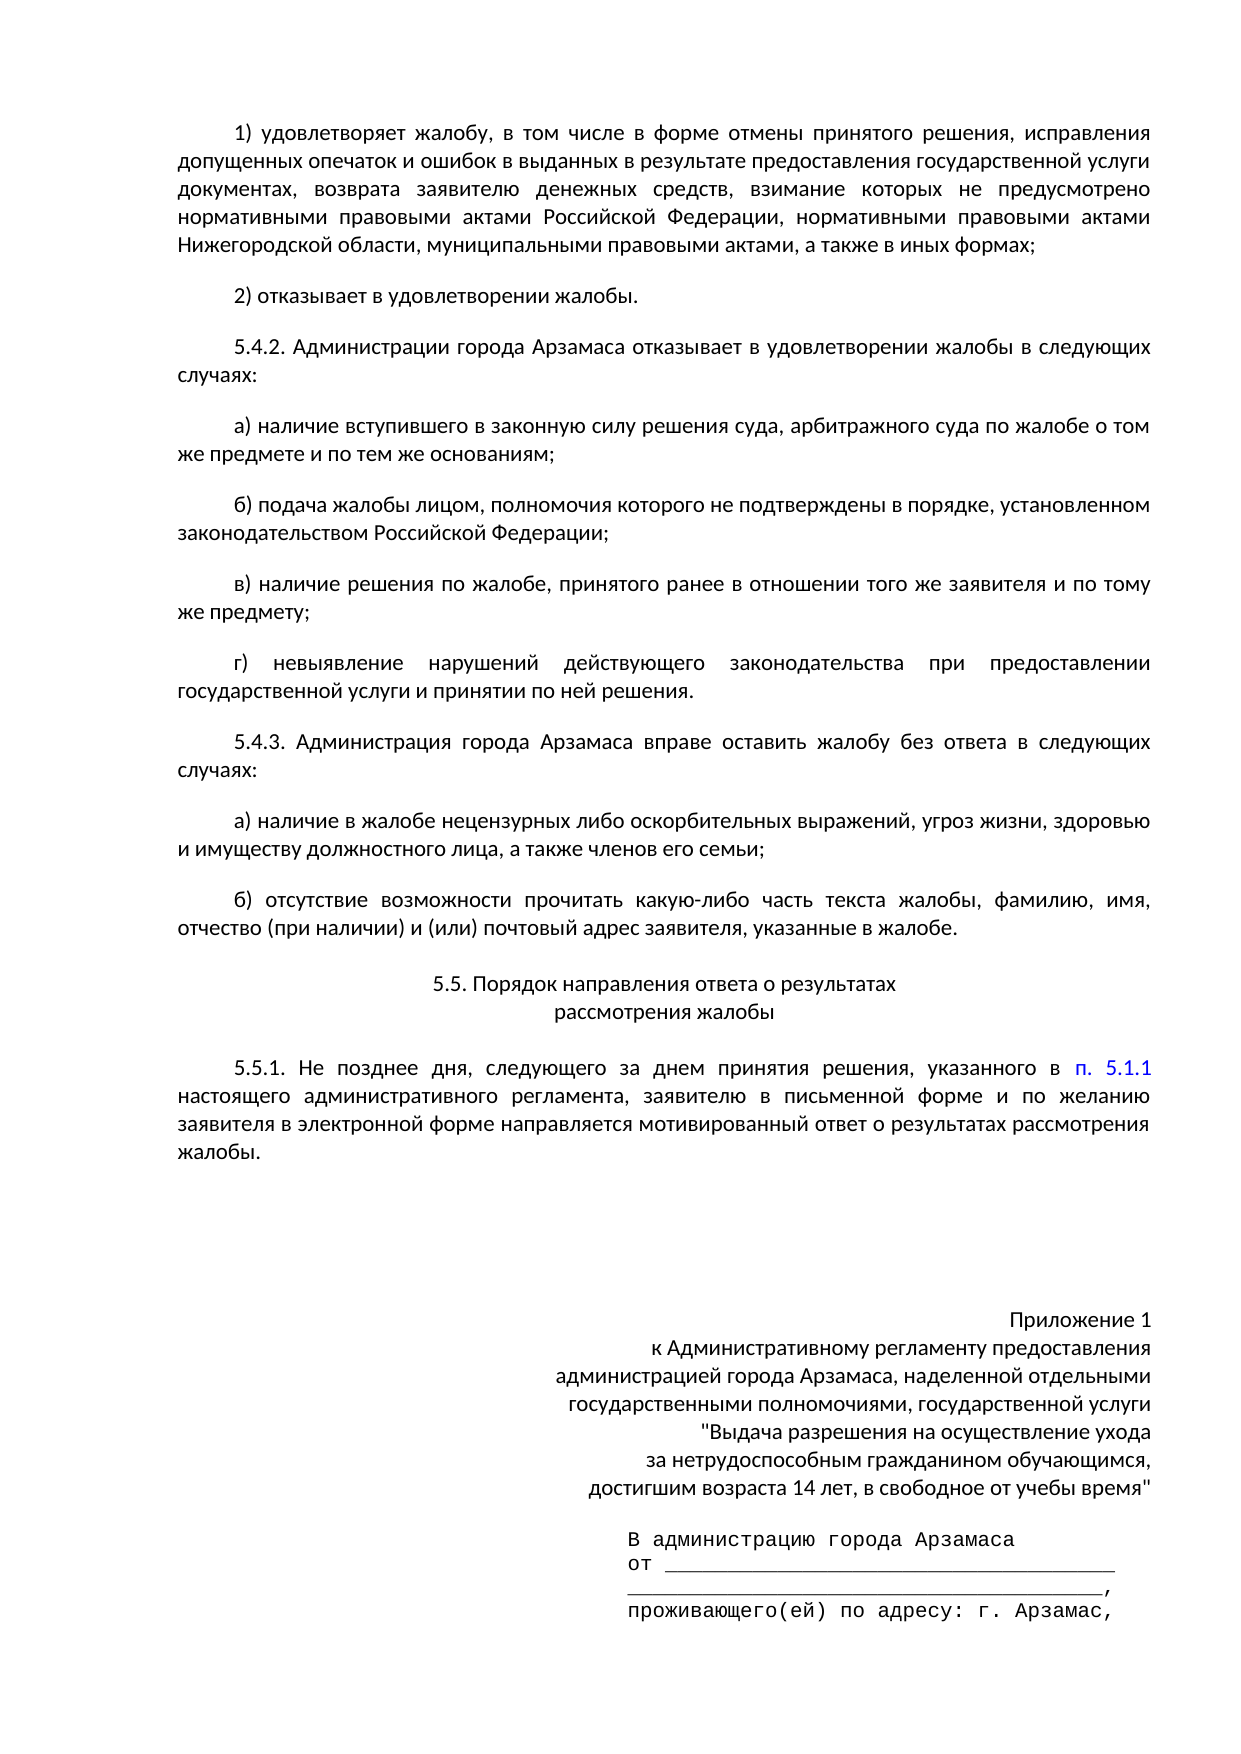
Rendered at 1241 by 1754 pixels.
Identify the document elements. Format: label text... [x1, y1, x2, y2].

text 5.4.2. Администрации города Арзамаса отказывает в удовлетворении жалобы в следующих случаях: [177, 332, 1152, 388]
text б) подача жалобы лицом, полномочия которого не подтверждены в порядке, установленном законодательством Российской Федерации; [177, 490, 1152, 546]
text а) наличие вступившего в законную силу решения суда, арбитражного суда по жалобе о том же предмете и по тем же основаниям; [177, 411, 1152, 467]
text в) наличие решения по жалобе, принятого ранее в отношении того же заявителя и по тому же предмету; [177, 569, 1152, 625]
text 5.5. Порядок направления ответа о результатах [177, 969, 1152, 997]
text государственными полномочиями, государственной услуги [177, 1389, 1152, 1417]
text г) невыявление нарушений действующего законодательства при предоставлении государственной услуги и принятии по ней решения. [177, 648, 1152, 704]
text "Выдача разрешения на осуществление ухода [177, 1417, 1152, 1445]
text 5.4.3. Администрация города Арзамаса вправе оставить жалобу без ответа в следующих случаях: [177, 727, 1152, 783]
text Приложение 1 [177, 1305, 1152, 1333]
text а) наличие в жалобе нецензурных либо оскорбительных выражений, угроз жизни, здоровью и имуществу должностного лица, а также членов его семьи; [177, 806, 1152, 862]
text б) отсутствие возможности прочитать какую-либо часть текста жалобы, фамилию, имя, отчество (при наличии) и (или) почтовый адрес заявителя, указанные в жалобе. [177, 885, 1152, 941]
text рассмотрения жалобы [177, 997, 1152, 1025]
text 2) отказывает в удовлетворении жалобы. [177, 281, 1152, 309]
text 1) удовлетворяет жалобу, в том числе в форме отмены принятого решения, исправления допущенных опечаток и ошибок в выданных в результате предоставления государственной услуги документах, возврата заявителю денежных средств, взимание которых не предусмотрено нормативными правовыми актами Российской Федерации, нормативными правовыми актами Нижегородской области, муниципальными правовыми актами, а также в иных формах; [177, 118, 1152, 258]
text проживающего(ей) по адресу: г. Арзамас, [177, 1600, 1152, 1624]
text администрацией города Арзамаса, наделенной отдельными [177, 1361, 1152, 1389]
text 5.5.1. Не позднее дня, следующего за днем принятия решения, указанного в п. 5.1.1 настоящего административного регламента, заявителю в письменной форме и по желанию заявителя в электронной форме направляется мотивированный ответ о результатах рассмотрения жалобы. [177, 1053, 1152, 1165]
text В администрацию города Арзамаса [177, 1529, 1152, 1553]
text ______________________________________, [177, 1577, 1152, 1600]
text от ____________________________________ [177, 1553, 1152, 1577]
text достигшим возраста 14 лет, в свободное от учебы время" [177, 1473, 1152, 1501]
text за нетрудоспособным гражданином обучающимся, [177, 1445, 1152, 1473]
text к Административному регламенту предоставления [177, 1333, 1152, 1361]
